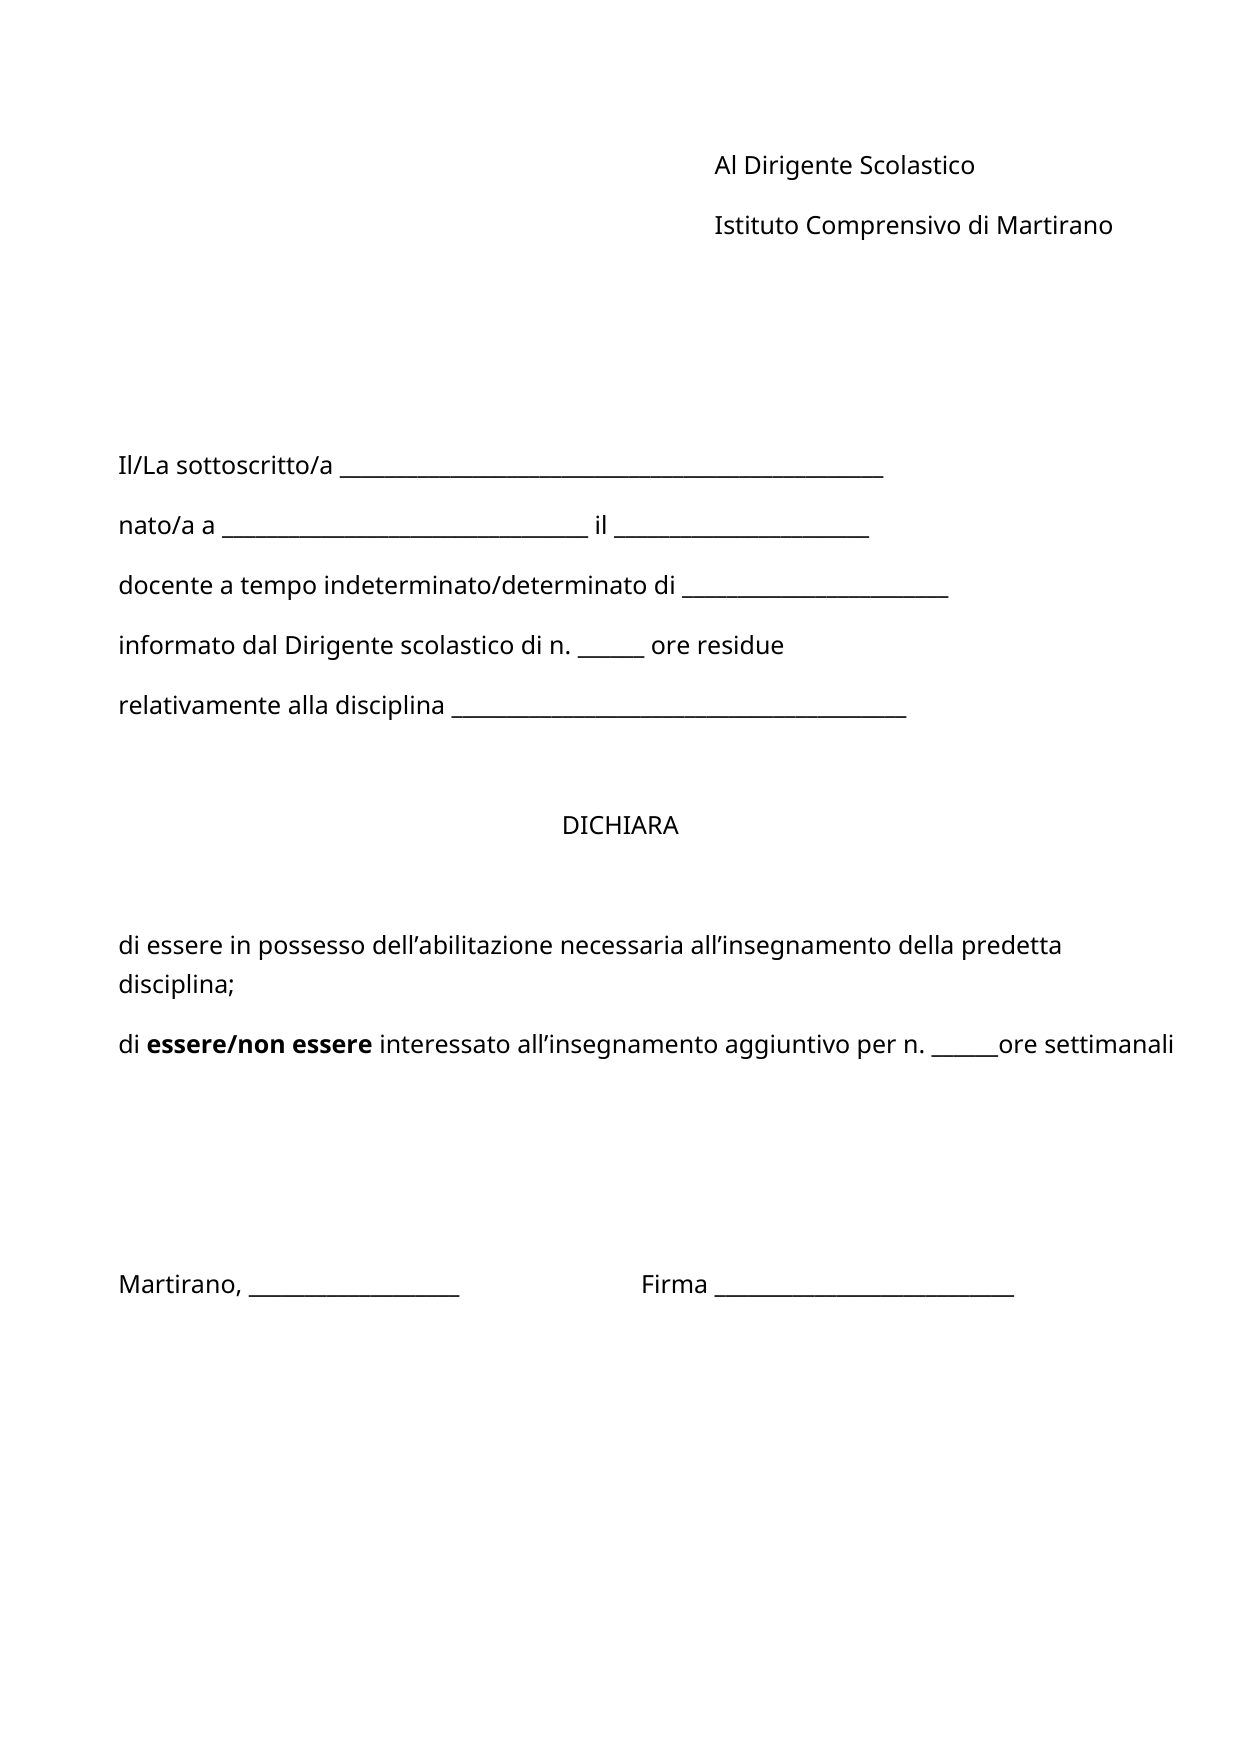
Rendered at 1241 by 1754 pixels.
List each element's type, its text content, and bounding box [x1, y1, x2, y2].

text Martirano, ___________________ Firma ___________________________ [118, 1267, 1122, 1301]
text DICHIARA [118, 808, 1122, 842]
text di essere/non essere interessato all’insegnamento aggiuntivo per n. ______ore settimanali [118, 1027, 1181, 1061]
text informato dal Dirigente scolastico di n. ______ ore residue [118, 628, 1122, 662]
text Al Dirigente Scolastico [118, 148, 1122, 182]
text docente a tempo indeterminato/determinato di ________________________ [118, 568, 1122, 602]
text Istituto Comprensivo di Martirano [118, 208, 1122, 242]
text Il/La sottoscritto/a _________________________________________________ [118, 448, 1122, 482]
text di essere in possesso dell’abilitazione necessaria all’insegnamento della predetta disciplina; [118, 928, 1122, 1001]
text nato/a a _________________________________ il _______________________ [118, 508, 1122, 542]
text relativamente alla disciplina _________________________________________ [118, 688, 1122, 722]
